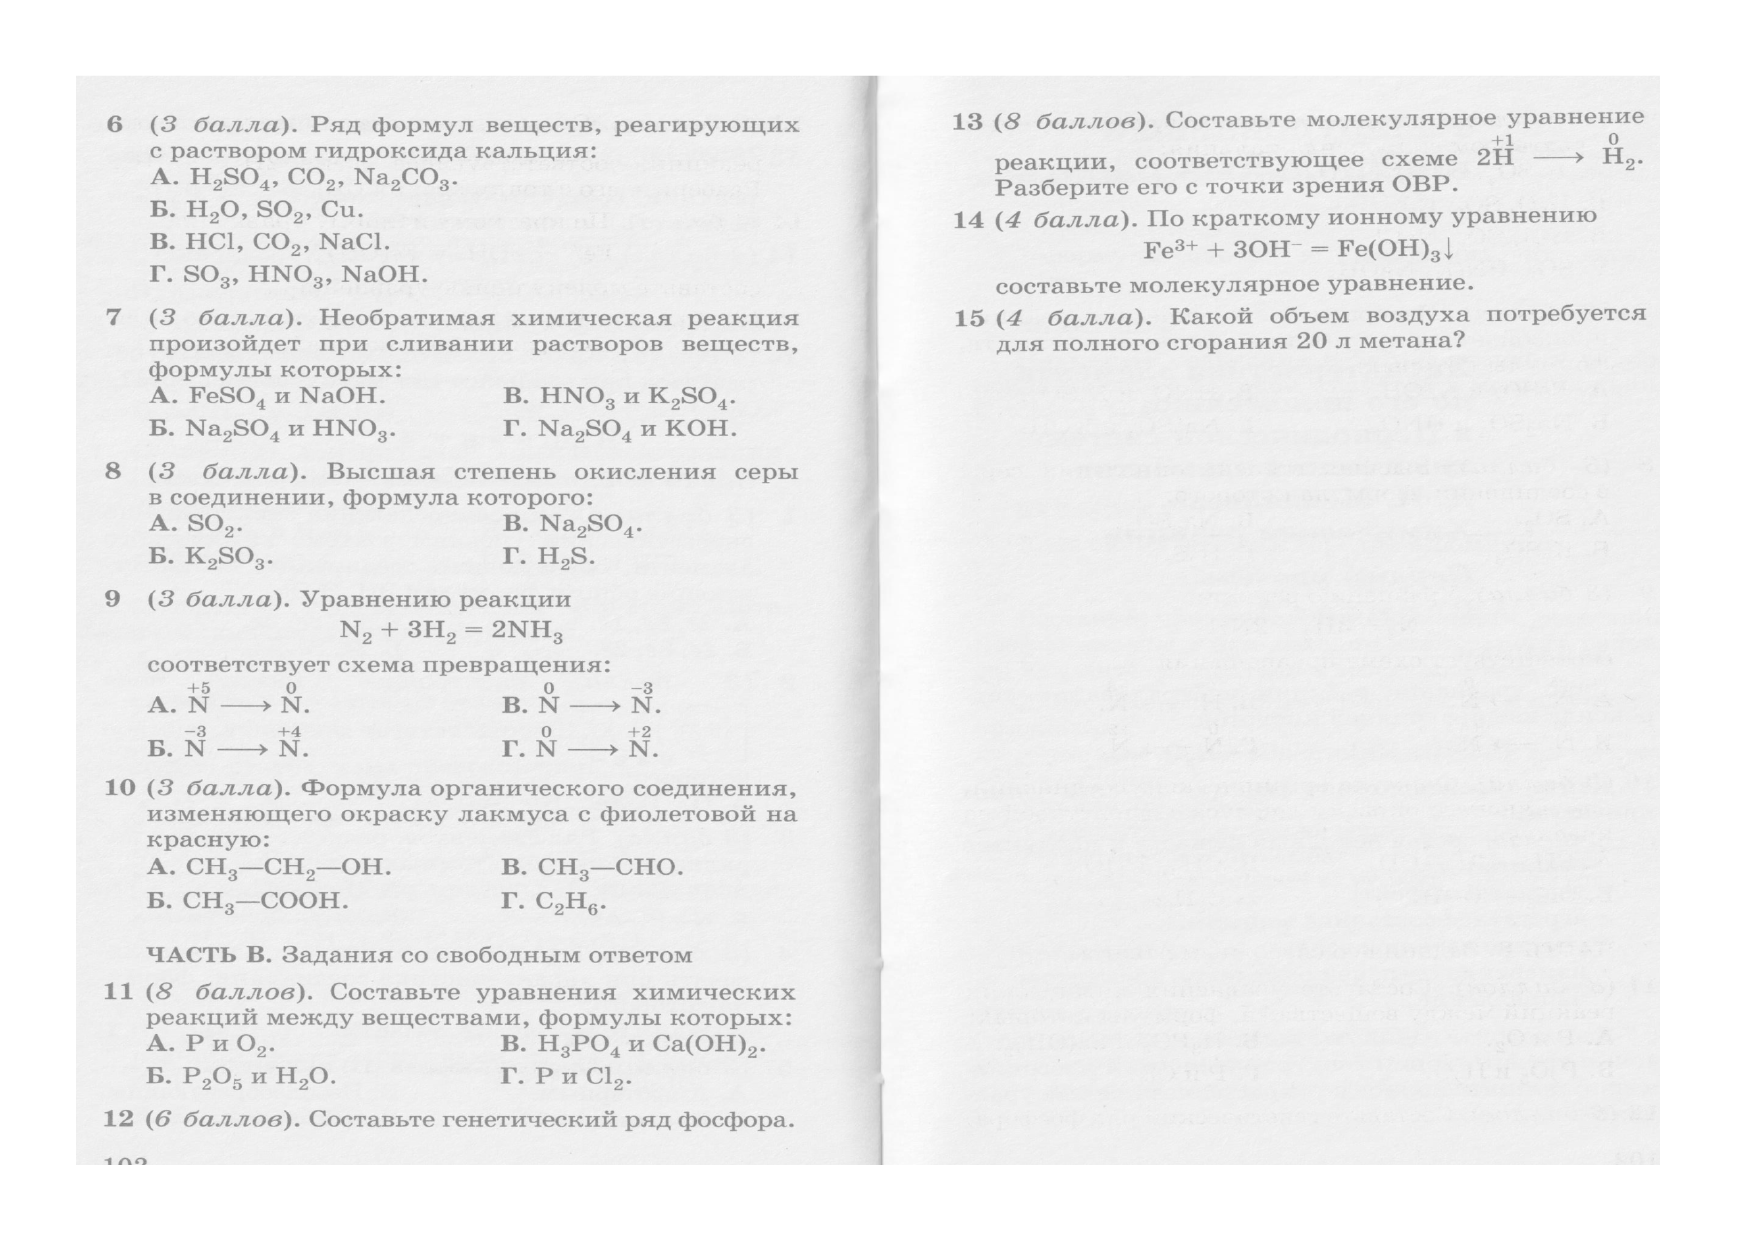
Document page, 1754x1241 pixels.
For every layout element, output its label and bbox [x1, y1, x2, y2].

picture [77, 77, 1660, 1165]
